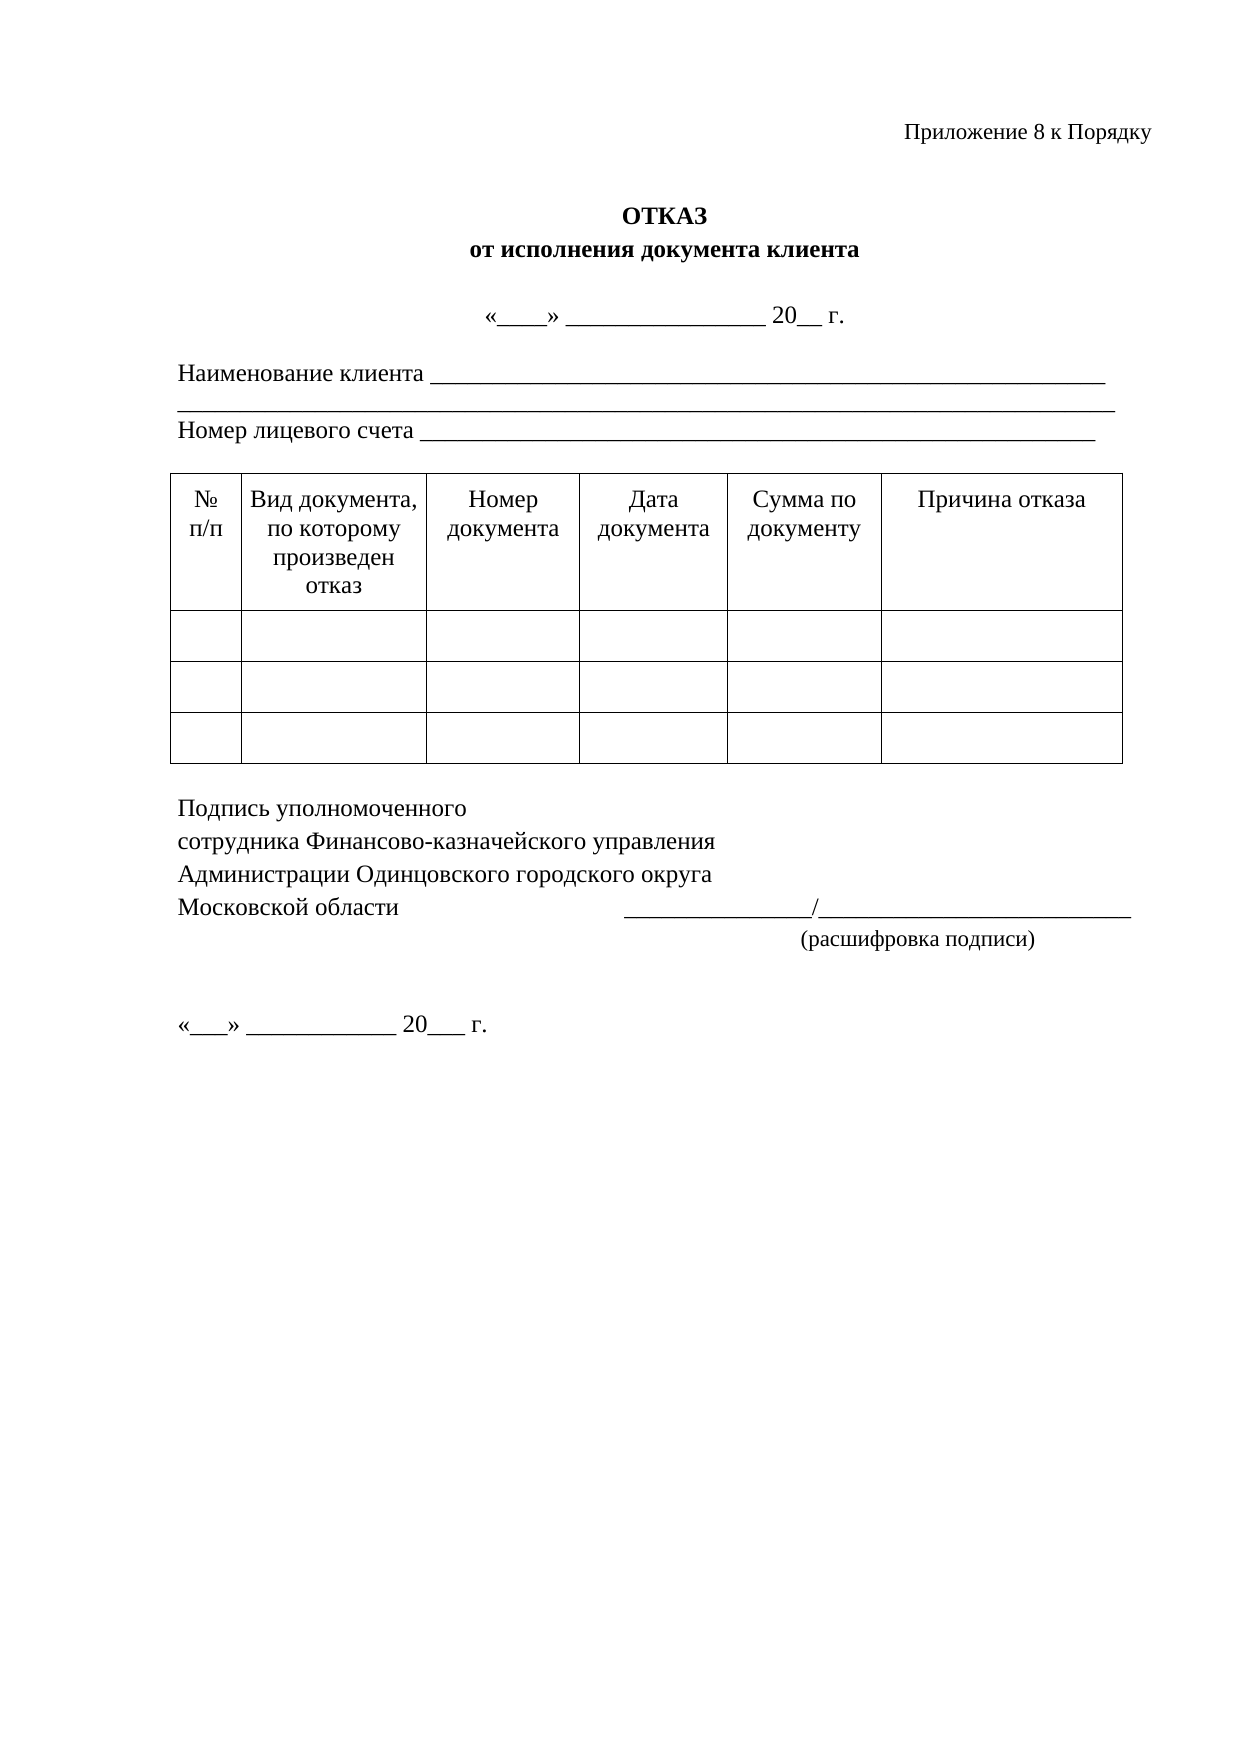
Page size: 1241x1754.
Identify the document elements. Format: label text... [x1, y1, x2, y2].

text (расшифровка подписи) [177, 925, 1152, 951]
table_header Дата документа [580, 474, 727, 610]
table_header Вид документа, по которому произведен отказ [242, 474, 426, 610]
table_cell [171, 713, 241, 763]
text «___» ____________ 20___ г. [177, 1009, 1152, 1038]
table_cell [171, 662, 241, 712]
table_header Номер документа [427, 474, 579, 610]
text «____» ________________ 20__ г. [177, 300, 1152, 329]
table_cell [171, 611, 241, 661]
table_cell [580, 713, 727, 763]
table_cell [427, 662, 579, 712]
text от исполнения документа клиента [177, 234, 1152, 263]
text Приложение 8 к Порядку [177, 118, 1152, 144]
table_cell [882, 662, 1122, 712]
table_cell [882, 611, 1122, 661]
text сотрудника Финансово-казначейского управления [177, 826, 1152, 855]
text Московской области _______________/_________________________ [177, 892, 1152, 921]
text ___________________________________________________________________________ [177, 386, 1152, 415]
table_cell [242, 662, 426, 712]
table_cell [580, 611, 727, 661]
table_cell [728, 662, 881, 712]
table_cell [728, 713, 881, 763]
text Номер лицевого счета ______________________________________________________ [177, 415, 1152, 444]
table_header Причина отказа [882, 474, 1122, 610]
table_cell [242, 611, 426, 661]
text ОТКАЗ [177, 201, 1152, 230]
table_cell [728, 611, 881, 661]
table_header Сумма по документу [728, 474, 881, 610]
table_cell [882, 713, 1122, 763]
table_cell [427, 713, 579, 763]
table_header № п/п [171, 474, 241, 610]
table_cell [580, 662, 727, 712]
text Администрации Одинцовского городского округа [177, 859, 1152, 888]
table_cell [242, 713, 426, 763]
table_cell [427, 611, 579, 661]
text Подпись уполномоченного [177, 793, 1152, 822]
text Наименование клиента ______________________________________________________ [177, 358, 1152, 386]
